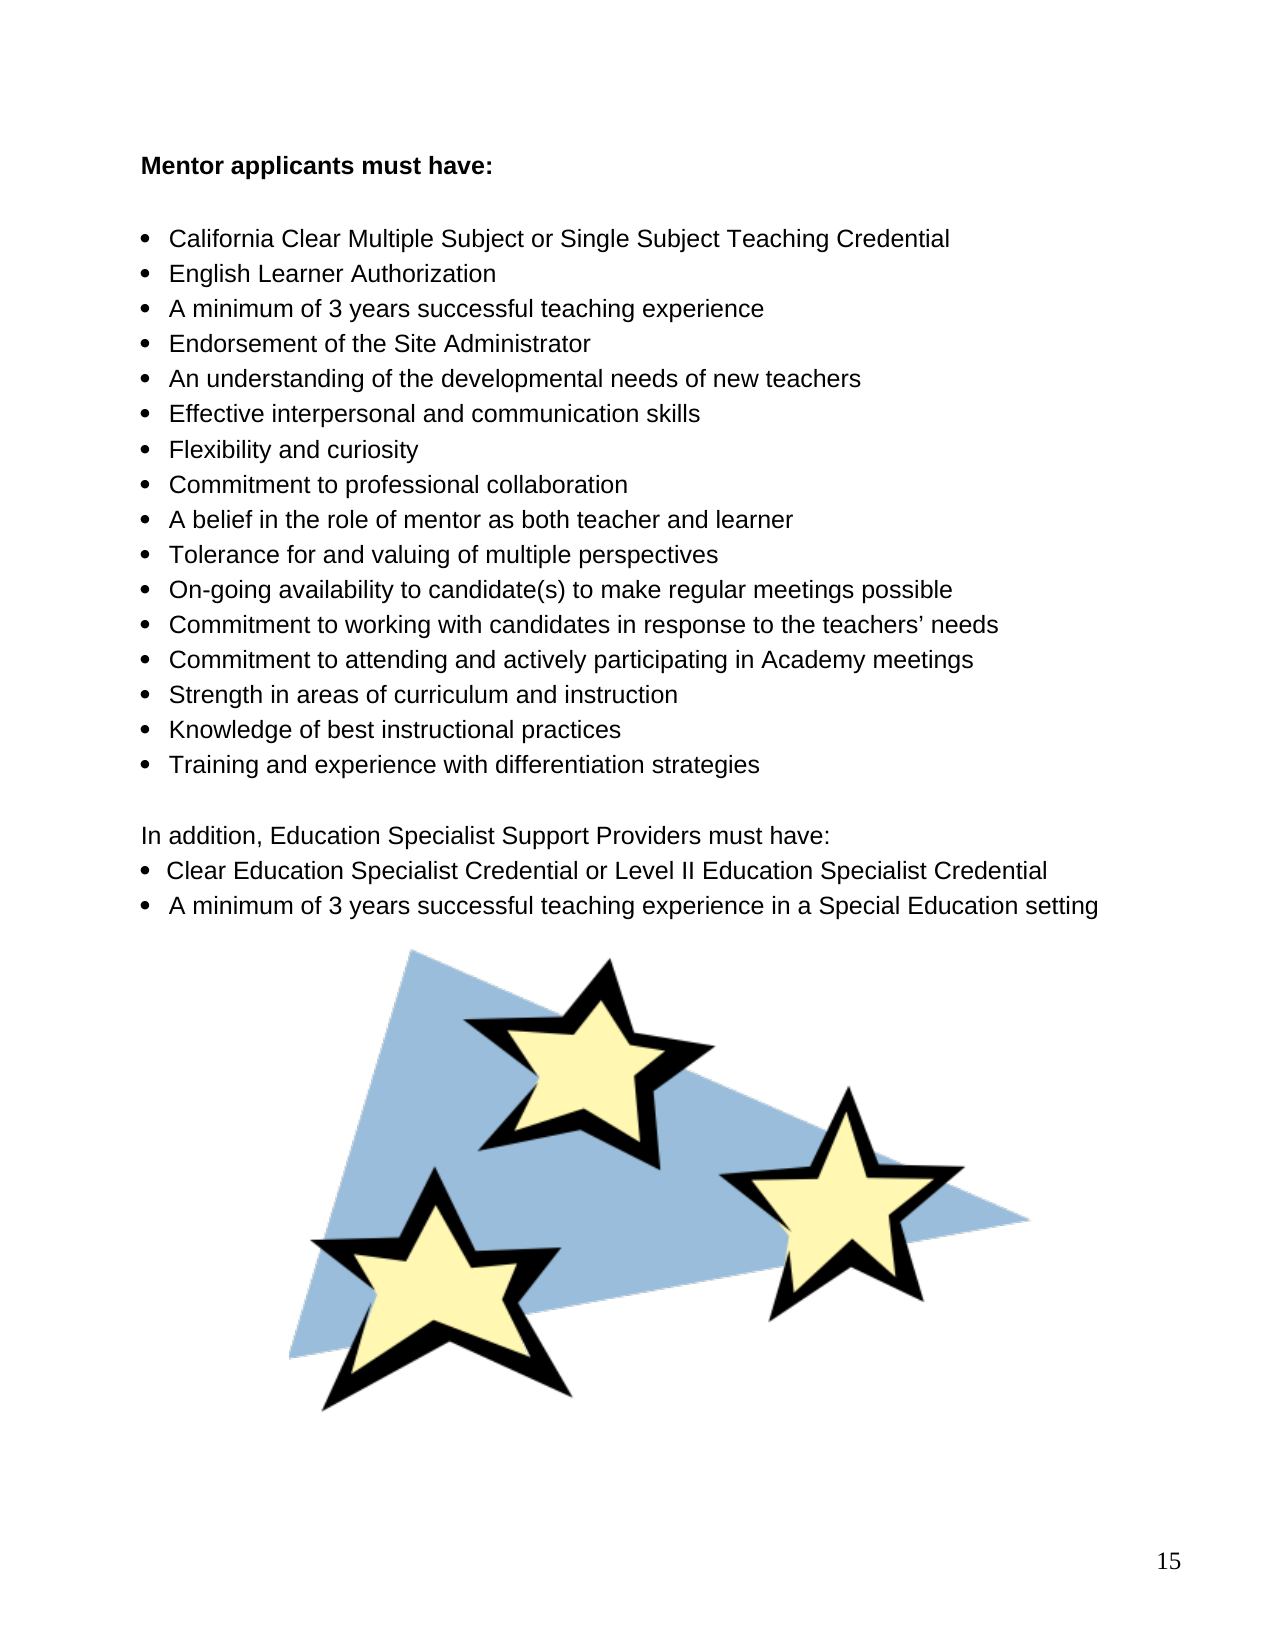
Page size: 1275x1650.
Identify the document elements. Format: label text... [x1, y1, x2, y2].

list Knowledge of best instructional practices [141, 715, 1181, 744]
list A minimum of 3 years successful teaching experience in a Special Education setting [141, 891, 1181, 919]
list Flexibility and curiosity [141, 434, 1181, 463]
list Commitment to professional collaboration [141, 470, 1181, 498]
list Effective interpersonal and communication skills [141, 399, 1181, 428]
list Endorsement of the Site Administrator [141, 329, 1181, 358]
list Strength in areas of curriculum and instruction [141, 680, 1181, 709]
list A minimum of 3 years successful teaching experience [141, 294, 1181, 323]
list Training and experience with differentiation strategies [141, 751, 1181, 779]
list An understanding of the developmental needs of new teachers [141, 364, 1181, 393]
list A belief in the role of mentor as both teacher and learner [141, 505, 1181, 534]
list Clear Education Specialist Credential or Level II Education Specialist Credential [141, 856, 1181, 884]
text In addition, Education Specialist Support Providers must have: [141, 821, 1181, 849]
list Tolerance for and valuing of multiple perspectives [141, 540, 1181, 569]
list Commitment to attending and actively participating in Academy meetings [141, 645, 1181, 674]
list Commitment to working with candidates in response to the teachers’ needs [141, 610, 1181, 639]
text Mentor applicants must have: [141, 151, 1181, 180]
list On-going availability to candidate(s) to make regular meetings possible [141, 575, 1181, 604]
list California Clear Multiple Subject or Single Subject Teaching Credential [141, 224, 1181, 253]
list English Learner Authorization [141, 259, 1181, 288]
